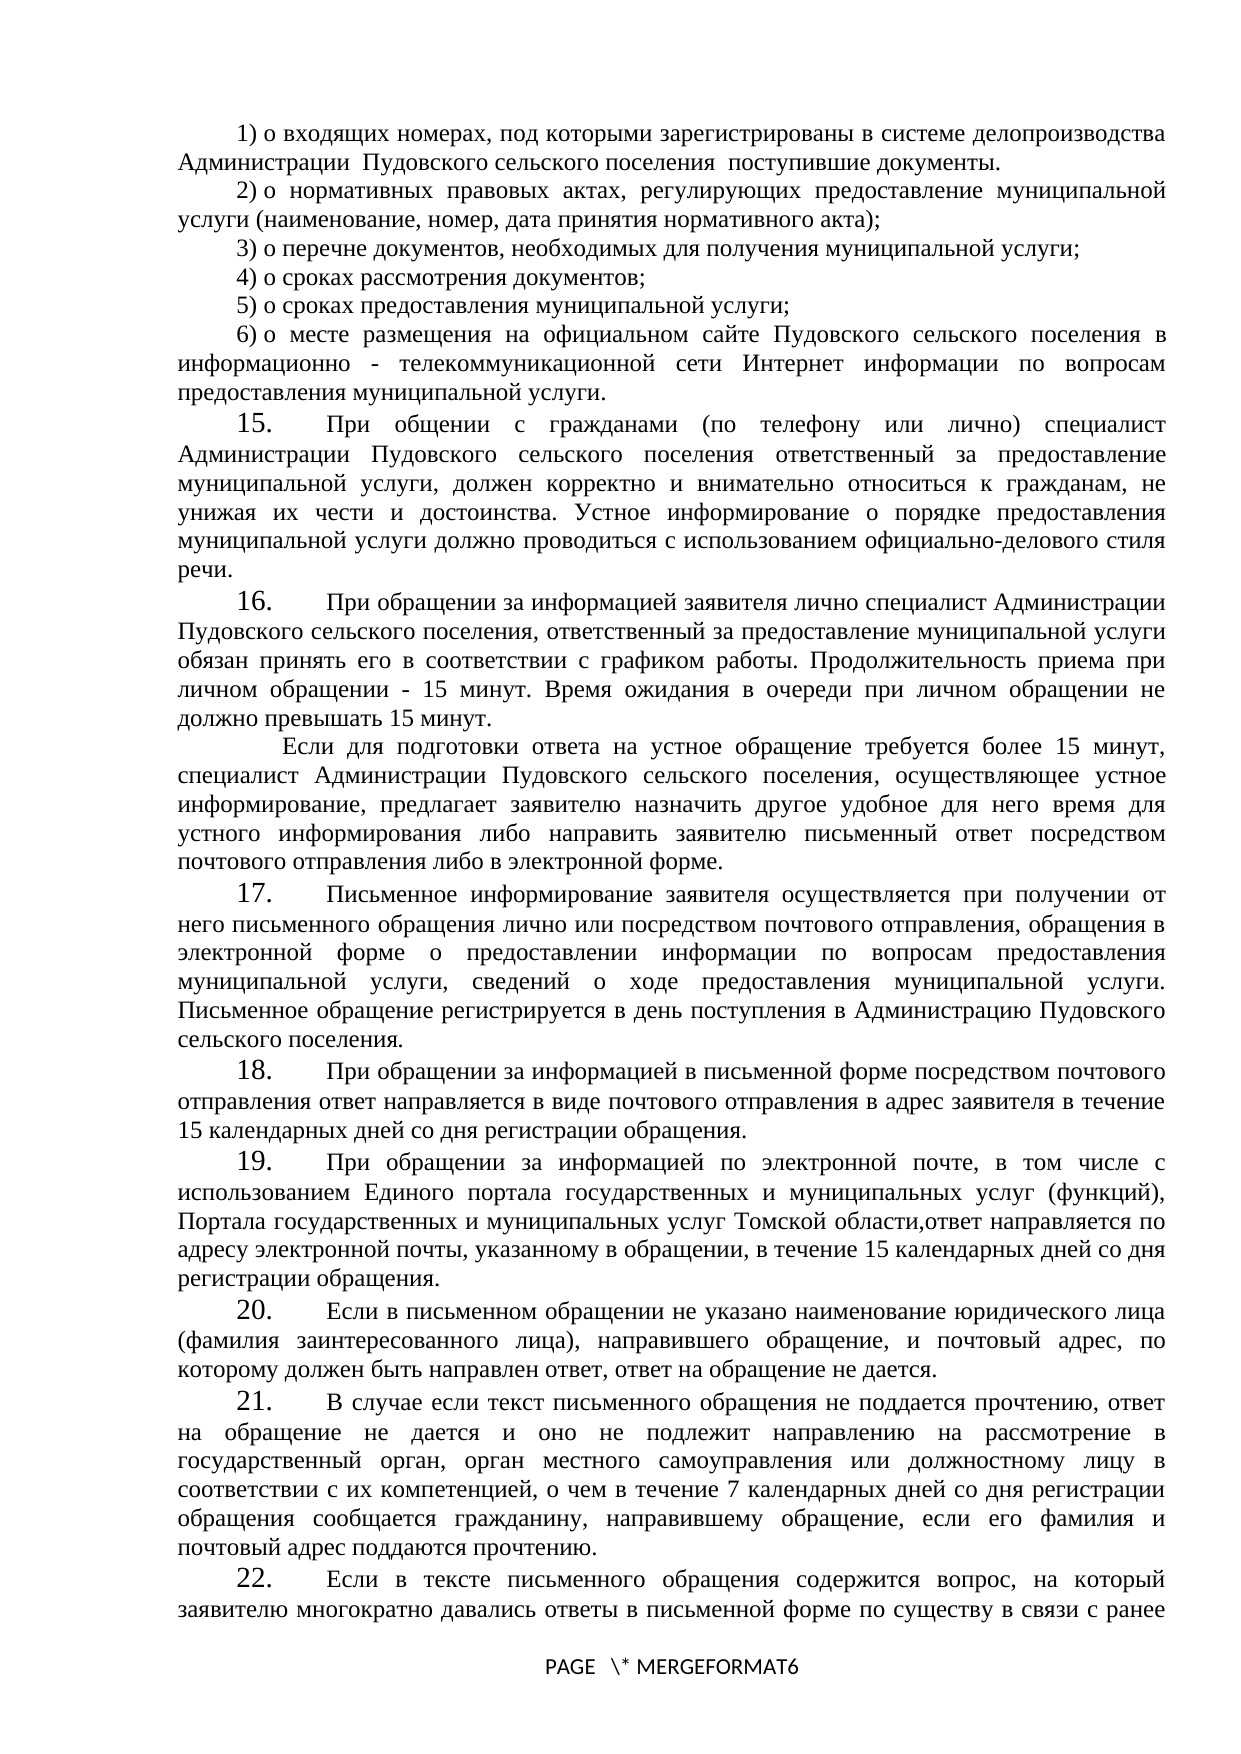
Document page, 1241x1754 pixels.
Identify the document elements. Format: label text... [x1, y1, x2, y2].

list В случае если текст письменного обращения не поддается прочтению, ответ на обращение не дается и оно не подлежит направлению на рассмотрение в государственный орган, орган местного самоуправления или должностному лицу в соответствии с их компетенцией, о чем в течение 7 календарных дней со дня регистрации обращения сообщается гражданину, направившему обращение, если его фамилия и почтовый адрес поддаются прочтению. [177, 1383, 1167, 1560]
text 4) о сроках рассмотрения документов; [177, 262, 1167, 291]
text 2) о нормативных правовых актах, регулирующих предоставление муниципальной услуги (наименование, номер, дата принятия нормативного акта); [177, 176, 1167, 233]
list При общении с гражданами (по телефону или лично) специалист Администрации Пудовского сельского поселения ответственный за предоставление муниципальной услуги, должен корректно и внимательно относиться к гражданам, не унижая их чести и достоинства. Устное информирование о порядке предоставления муниципальной услуги должно проводиться с использованием официально-делового стиля речи. [177, 406, 1167, 583]
text 3) о перечне документов, необходимых для получения муниципальной услуги; [177, 233, 1167, 262]
text 5) о сроках предоставления муниципальной услуги; [177, 291, 1167, 319]
list При обращении за информацией заявителя лично специалист Администрации Пудовского сельского поселения, ответственный за предоставление муниципальной услуги обязан принять его в соответствии с графиком работы. Продолжительность приема при личном обращении - 15 минут. Время ожидания в очереди при личном обращении не должно превышать 15 минут. [177, 583, 1167, 731]
list Письменное информирование заявителя осуществляется при получении от него письменного обращения лично или посредством почтового отправления, обращения в электронной форме о предоставлении информации по вопросам предоставления муниципальной услуги, сведений о ходе предоставления муниципальной услуги. Письменное обращение регистрируется в день поступления в Администрацию Пудовского сельского поселения. [177, 875, 1167, 1052]
list Если в письменном обращении не указано наименование юридического лица (фамилия заинтересованного лица), направившего обращение, и почтовый адрес, по которому должен быть направлен ответ, ответ на обращение не дается. [177, 1292, 1167, 1383]
list При обращении за информацией по электронной почте, в том числе с использованием Единого портала государственных и муниципальных услуг (функций), Портала государственных и муниципальных услуг Томской области,ответ направляется по адресу электронной почты, указанному в обращении, в течение 15 календарных дней со дня регистрации обращения. [177, 1143, 1167, 1292]
text 1) о входящих номерах, под которыми зарегистрированы в системе делопроизводства Администрации Пудовского сельского поселения поступившие документы. [177, 118, 1167, 176]
text 6) о месте размещения на официальном сайте Пудовского сельского поселения в информационно - телекоммуникационной сети Интернет информации по вопросам предоставления муниципальной услуги. [177, 319, 1167, 406]
text Если для подготовки ответа на устное обращение требуется более 15 минут, специалист Администрации Пудовского сельского поселения, осуществляющее устное информирование, предлагает заявителю назначить другое удобное для него время для устного информирования либо направить заявителю письменный ответ посредством почтового отправления либо в электронной форме. [177, 731, 1167, 875]
list При обращении за информацией в письменной форме посредством почтового отправления ответ направляется в виде почтового отправления в адрес заявителя в течение 15 календарных дней со дня регистрации обращения. [177, 1052, 1167, 1143]
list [177, 1560, 1167, 1623]
